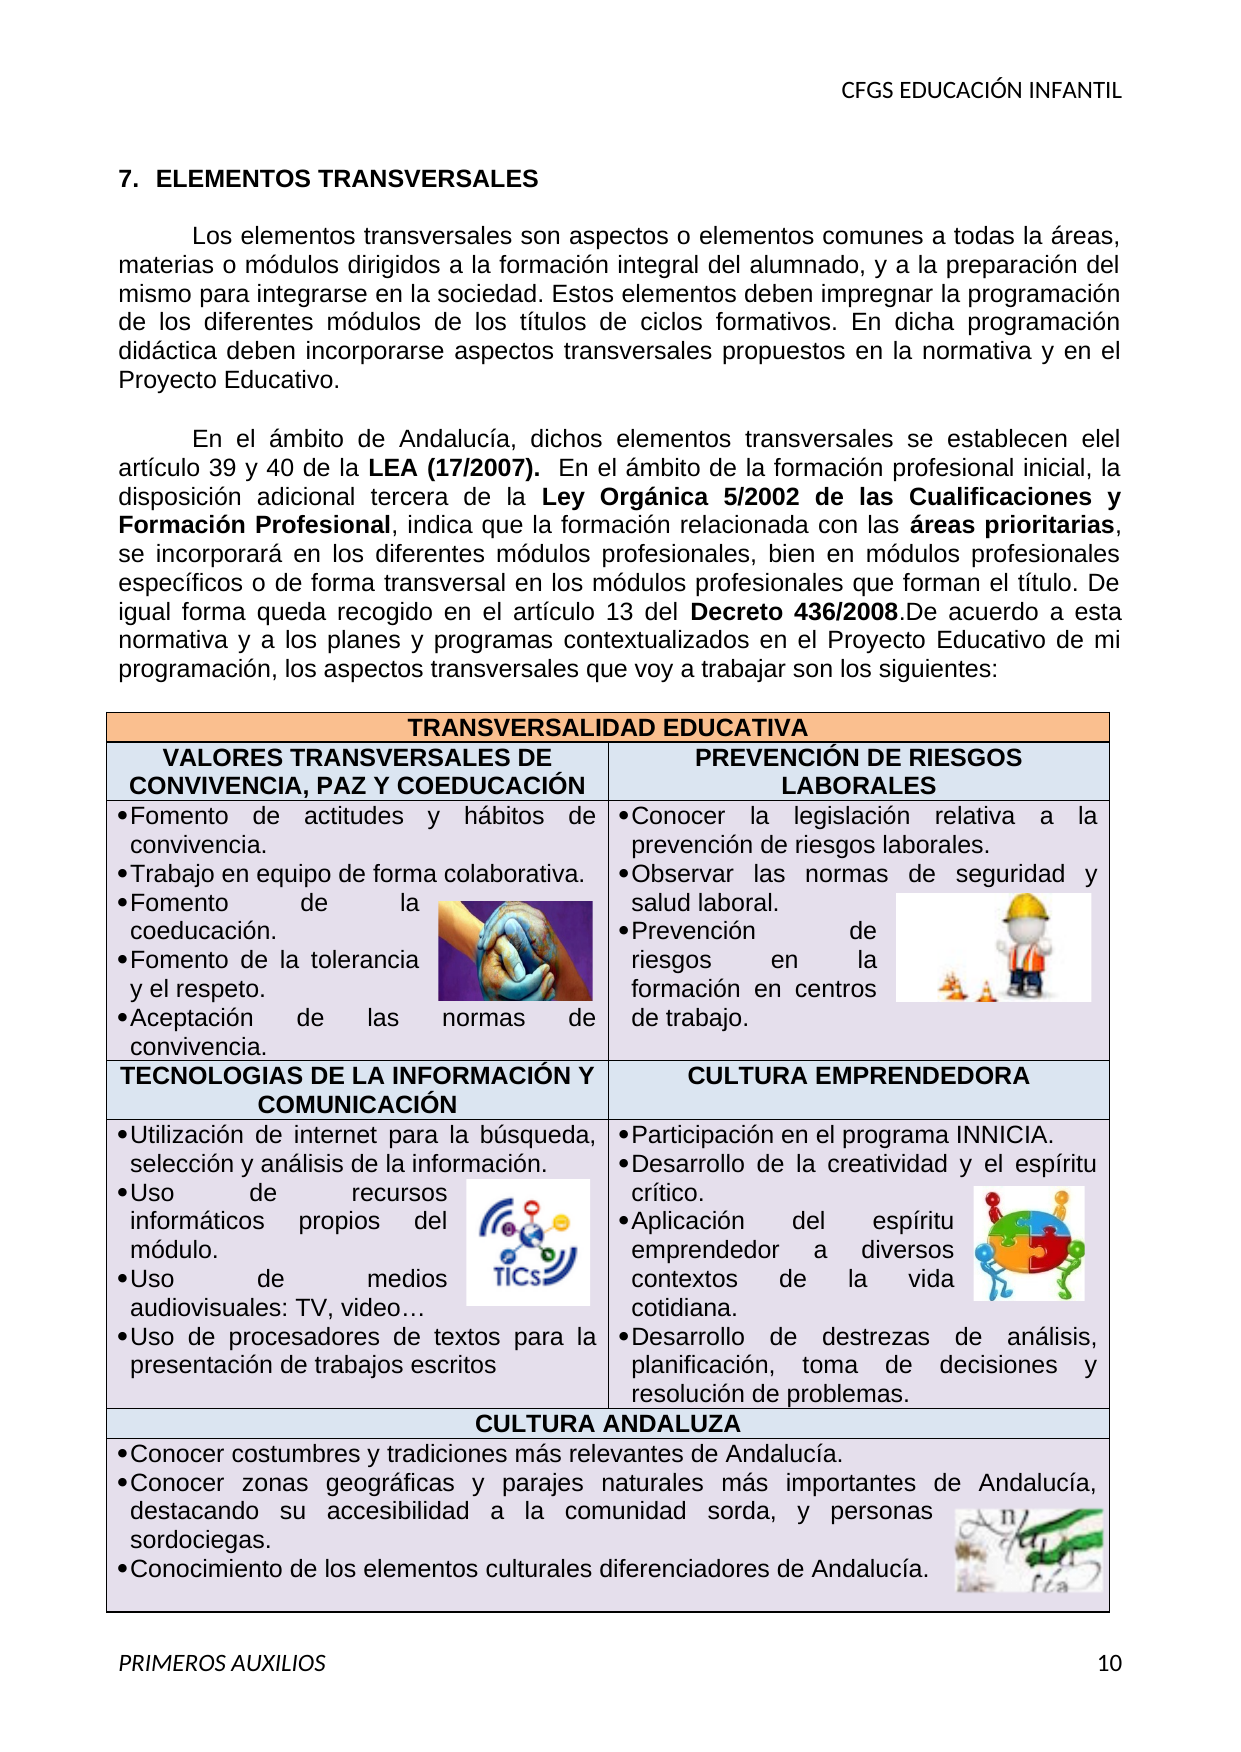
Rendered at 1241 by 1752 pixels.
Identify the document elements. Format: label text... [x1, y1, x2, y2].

table_cell CULTURA ANDALUZA [107, 1409, 1109, 1438]
table_cell TECNOLOGIAS DE LA INFORMACIÓN Y COMUNICACIÓN [107, 1061, 608, 1119]
picture [438, 901, 593, 1001]
text Los elementos transversales son aspectos o elementos comunes a todas la áreas, materias o módulos dirigidos a la formación integral del alumnado, y a la preparación del mismo para integrarse en la sociedad. Estos elementos deben impregnar la programación de los diferentes módulos de los títulos de ciclos formativos. En dicha programación didáctica deben incorporarse aspectos transversales propuestos en la normativa y en el Proyecto Educativo. [118, 221, 1122, 394]
table_cell Conocer costumbres y tradiciones más relevantes de Andalucía. Conocer zonas geográficas y parajes naturales más importantes de Andalucía, destacando su accesibilidad a la comunidad sorda, y personas sordociegas. Conocimiento de los elementos culturales diferenciadores de Andalucía. [107, 1439, 1109, 1611]
picture [972, 1186, 1085, 1299]
picture [957, 1511, 1101, 1591]
list ELEMENTOS TRANSVERSALES [118, 164, 1122, 192]
table_cell Utilización de internet para la búsqueda, selección y análisis de la información. Uso de recursos informáticos propios del módulo. Uso de medios audiovisuales: TV, video… Uso de procesadores de textos para la presentación de trabajos escritos [107, 1120, 608, 1408]
picture [465, 1179, 590, 1304]
table_header TRANSVERSALIDAD EDUCATIVA [107, 713, 1109, 741]
text En el ámbito de Andalucía, dichos elementos transversales se establecen elel artículo 39 y 40 de la LEA (17/2007). En el ámbito de la formación profesional inicial, la disposición adicional tercera de la Ley Orgánica 5/2002 de las Cualificaciones y Formación Profesional, indica que la formación relacionada con las áreas prioritarias, se incorporará en los diferentes módulos profesionales, bien en módulos profesionales específicos o de forma transversal en los módulos profesionales que forman el título. De igual forma queda recogido en el artículo 13 del Decreto 436/2008.De acuerdo a esta normativa y a los planes y programas contextualizados en el Proyecto Educativo de mi programación, los aspectos transversales que voy a trabajar son los siguientes: [118, 424, 1122, 683]
table_cell Fomento de actitudes y hábitos de convivencia. Trabajo en equipo de forma colaborativa. Fomento de la coeducación. Fomento de la tolerancia y el respeto. Aceptación de las normas de convivencia. [107, 801, 608, 1060]
table_cell VALORES TRANSVERSALES DE CONVIVENCIA, PAZ Y COEDUCACIÓN [107, 743, 608, 800]
table_cell Participación en el programa INNICIA. Desarrollo de la creatividad y el espíritu crítico. Aplicación del espíritu emprendedor a diversos contextos de la vida cotidiana. Desarrollo de destrezas de análisis, planificación, toma de decisiones y resolución de problemas. [609, 1120, 1109, 1408]
table_cell Conocer la legislación relativa a la prevención de riesgos laborales. Observar las normas de seguridad y salud laboral. Prevención de riesgos en la formación en centros de trabajo. [609, 801, 1109, 1060]
picture [896, 893, 1092, 1002]
table_cell CULTURA EMPRENDEDORA [609, 1061, 1109, 1119]
table_cell PREVENCIÓN DE RIESGOS LABORALES [609, 743, 1109, 800]
